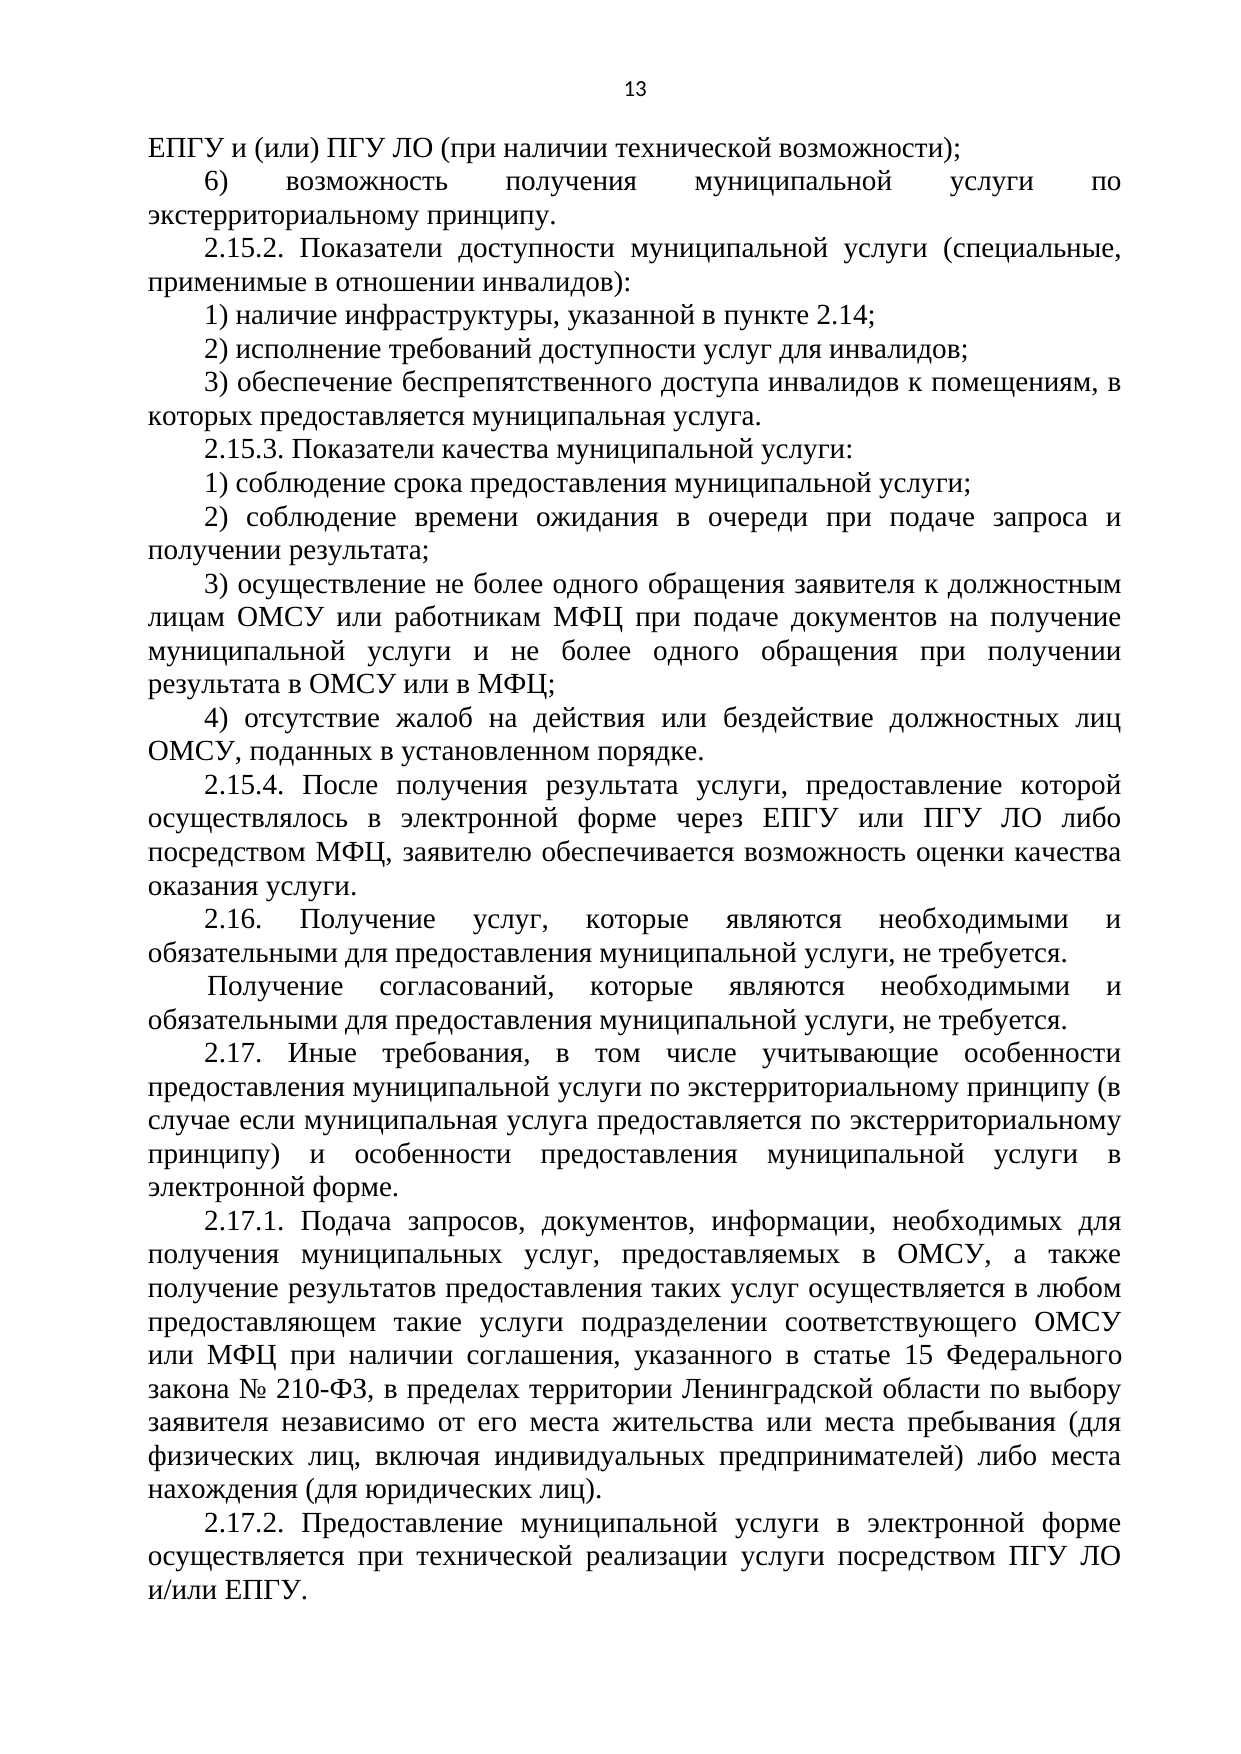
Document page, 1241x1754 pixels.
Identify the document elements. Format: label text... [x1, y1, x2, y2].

text 4) отсутствие жалоб на действия или бездействие должностных лиц ОМСУ, поданных в установленном порядке. [148, 700, 1122, 767]
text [148, 130, 1122, 163]
text 3) обеспечение беспрепятственного доступа инвалидов к помещениям, в которых предоставляется муниципальная услуга. [148, 364, 1122, 432]
text 2.15.3. Показатели качества муниципальной услуги: [148, 432, 1122, 465]
text 2.17.1. Подача запросов, документов, информации, необходимых для получения муниципальных услуг, предоставляемых в ОМСУ, а также получение результатов предоставления таких услуг осуществляется в любом предоставляющем такие услуги подразделении соответствующего ОМСУ или МФЦ при наличии соглашения, указанного в статье 15 Федерального закона № 210-ФЗ, в пределах территории Ленинградской области по выбору заявителя независимо от его места жительства или места пребывания (для физических лиц, включая индивидуальных предпринимателей) либо места нахождения (для юридических лиц). [148, 1203, 1122, 1505]
text Получение согласований, которые являются необходимыми и обязательными для предоставления муниципальной услуги, не требуется. [148, 968, 1122, 1035]
text 1) соблюдение срока предоставления муниципальной услуги; [148, 465, 1122, 499]
text 1) наличие инфраструктуры, указанной в пункте 2.14; [148, 297, 1122, 331]
text 2) исполнение требований доступности услуг для инвалидов; [148, 331, 1122, 364]
text 2) соблюдение времени ожидания в очереди при подаче запроса и получении результата; [148, 499, 1122, 566]
text 2.16. Получение услуг, которые являются необходимыми и обязательными для предоставления муниципальной услуги, не требуется. [148, 901, 1122, 968]
text 6) возможность получения муниципальной услуги по экстерриториальному принципу. [148, 163, 1122, 230]
text 2.15.4. После получения результата услуги, предоставление которой осуществлялось в электронной форме через ЕПГУ или ПГУ ЛО либо посредством МФЦ, заявителю обеспечивается возможность оценки качества оказания услуги. [148, 767, 1122, 901]
text 3) осуществление не более одного обращения заявителя к должностным лицам ОМСУ или работникам МФЦ при подаче документов на получение муниципальной услуги и не более одного обращения при получении результата в ОМСУ или в МФЦ; [148, 566, 1122, 700]
text 2.15.2. Показатели доступности муниципальной услуги (специальные, применимые в отношении инвалидов): [148, 230, 1122, 297]
text 2.17.2. Предоставление муниципальной услуги в электронной форме осуществляется при технической реализации услуги посредством ПГУ ЛО и/или ЕПГУ. [148, 1505, 1122, 1606]
text 2.17. Иные требования, в том числе учитывающие особенности предоставления муниципальной услуги по экстерриториальному принципу (в случае если муниципальная услуга предоставляется по экстерриториальному принципу) и особенности предоставления муниципальной услуги в электронной форме. [148, 1035, 1122, 1203]
